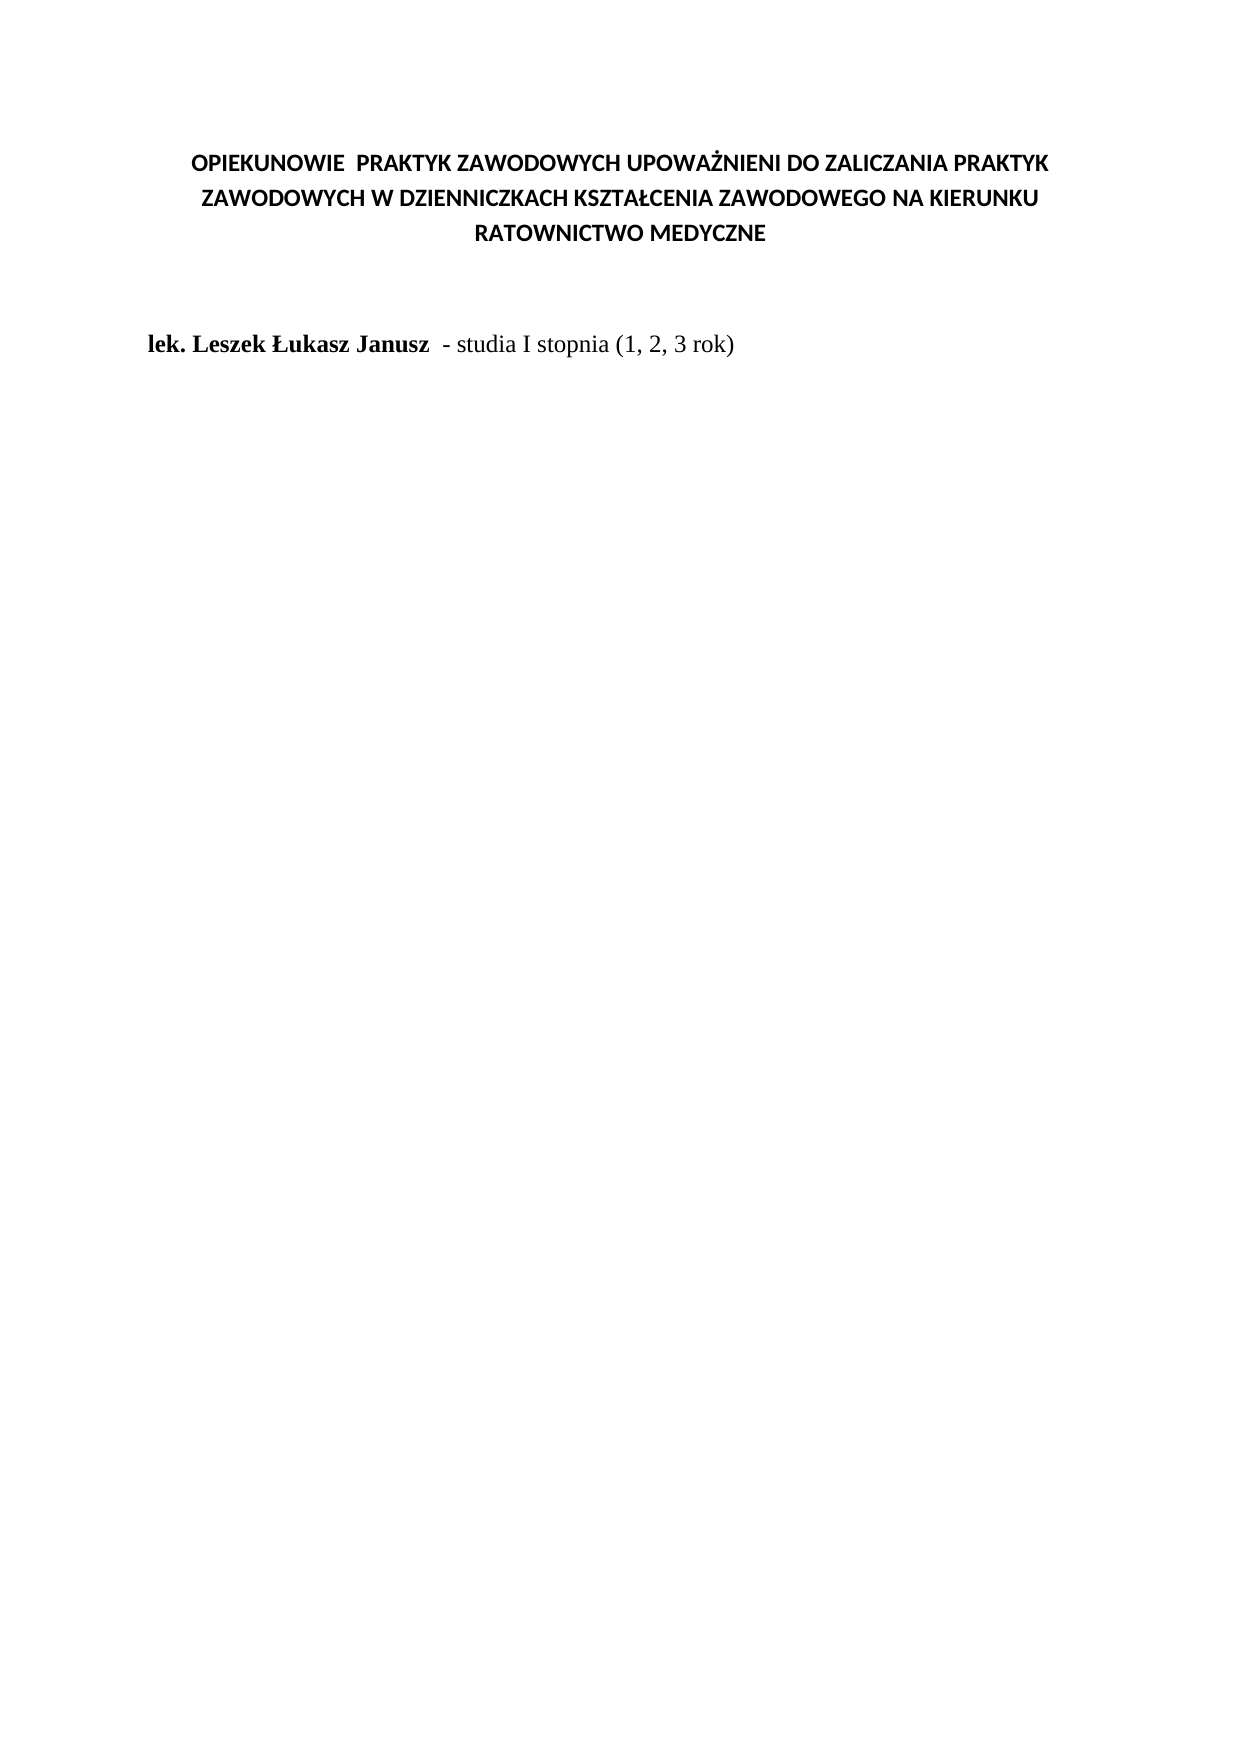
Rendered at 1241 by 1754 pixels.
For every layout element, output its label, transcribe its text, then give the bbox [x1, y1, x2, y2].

text OPIEKUNOWIE PRAKTYK ZAWODOWYCH UPOWAŻNIENI DO ZALICZANIA PRAKTYK ZAWODOWYCH W DZIENNICZKACH KSZTAŁCENIA ZAWODOWEGO NA KIERUNKU RATOWNICTWO MEDYCZNE [148, 148, 1093, 248]
text lek. Leszek Łukasz Janusz - studia I stopnia (1, 2, 3 rok) [148, 329, 1093, 358]
